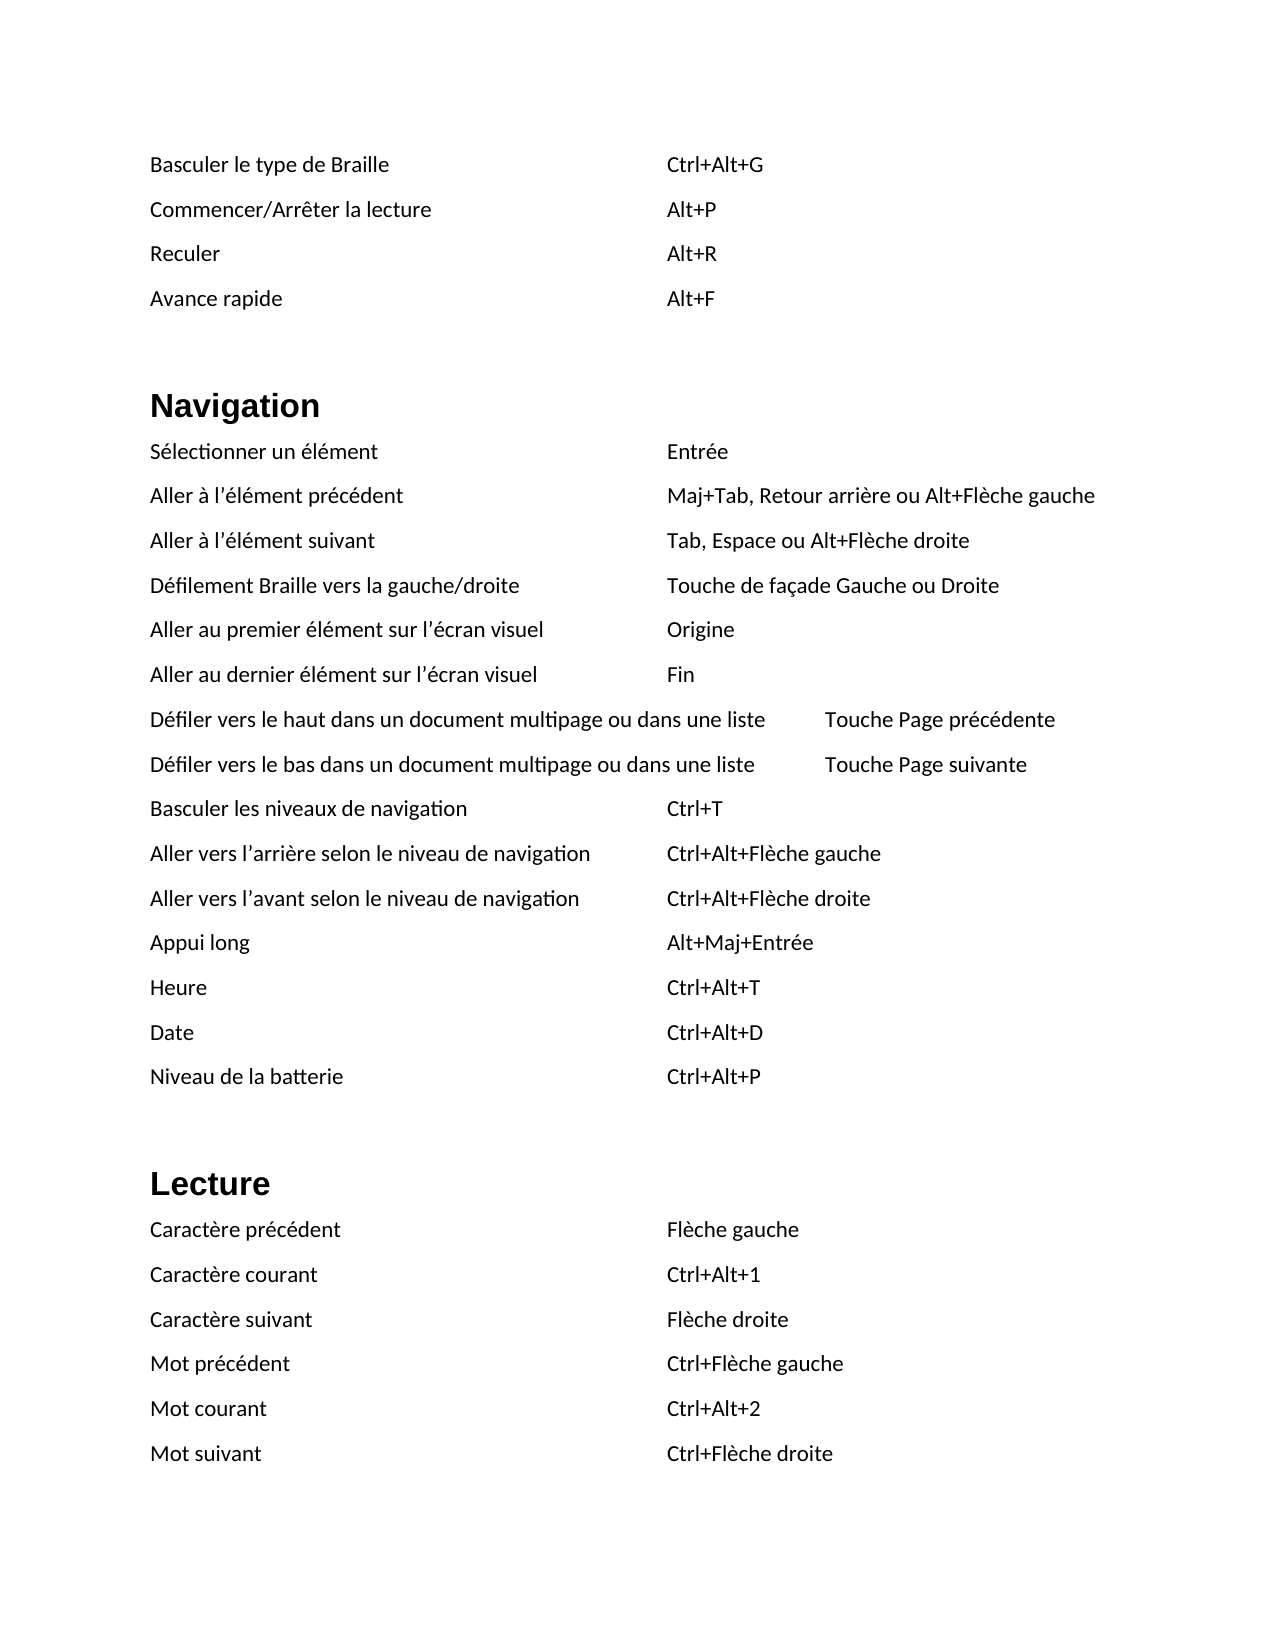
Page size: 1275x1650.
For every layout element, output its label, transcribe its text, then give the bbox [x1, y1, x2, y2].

text Caractère courant Ctrl+Alt+1 [150, 1260, 1125, 1288]
text Aller à l’élément suivant Tab, Espace ou Alt+Flèche droite [150, 526, 1125, 554]
text Aller vers l’avant selon le niveau de navigation Ctrl+Alt+Flèche droite [150, 884, 1125, 912]
text Commencer/Arrêter la lecture Alt+P [150, 195, 1125, 223]
text Niveau de la batterie Ctrl+Alt+P [150, 1062, 1125, 1091]
text Basculer le type de Braille Ctrl+Alt+G [150, 150, 1125, 178]
text Mot courant Ctrl+Alt+2 [150, 1394, 1125, 1422]
text Date Ctrl+Alt+D [150, 1018, 1125, 1046]
text Caractère suivant Flèche droite [150, 1305, 1125, 1333]
text Défilement Braille vers la gauche/droite Touche de façade Gauche ou Droite [150, 571, 1125, 599]
text Aller vers l’arrière selon le niveau de navigation Ctrl+Alt+Flèche gauche [150, 839, 1125, 867]
text Reculer Alt+R [150, 239, 1125, 267]
text Heure Ctrl+Alt+T [150, 973, 1125, 1001]
text Mot précédent Ctrl+Flèche gauche [150, 1349, 1125, 1377]
text Défiler vers le haut dans un document multipage ou dans une liste Touche Page précédente [150, 705, 1125, 733]
subtitle Lecture [150, 1164, 830, 1203]
text Basculer les niveaux de navigation Ctrl+T [150, 794, 1125, 822]
text Aller à l’élément précédent Maj+Tab, Retour arrière ou Alt+Flèche gauche [150, 482, 1125, 509]
text Défiler vers le bas dans un document multipage ou dans une liste Touche Page suivante [150, 750, 1125, 778]
text Aller au dernier élément sur l’écran visuel Fin [150, 660, 1125, 688]
text Caractère précédent Flèche gauche [150, 1215, 1125, 1243]
text Appui long Alt+Maj+Entrée [150, 928, 1125, 956]
subtitle Navigation [150, 386, 830, 424]
text Sélectionner un élément Entrée [150, 437, 1125, 465]
text Aller au premier élément sur l’écran visuel Origine [150, 616, 1125, 644]
text Avance rapide Alt+F [150, 284, 1125, 312]
text Mot suivant Ctrl+Flèche droite [150, 1439, 1125, 1467]
